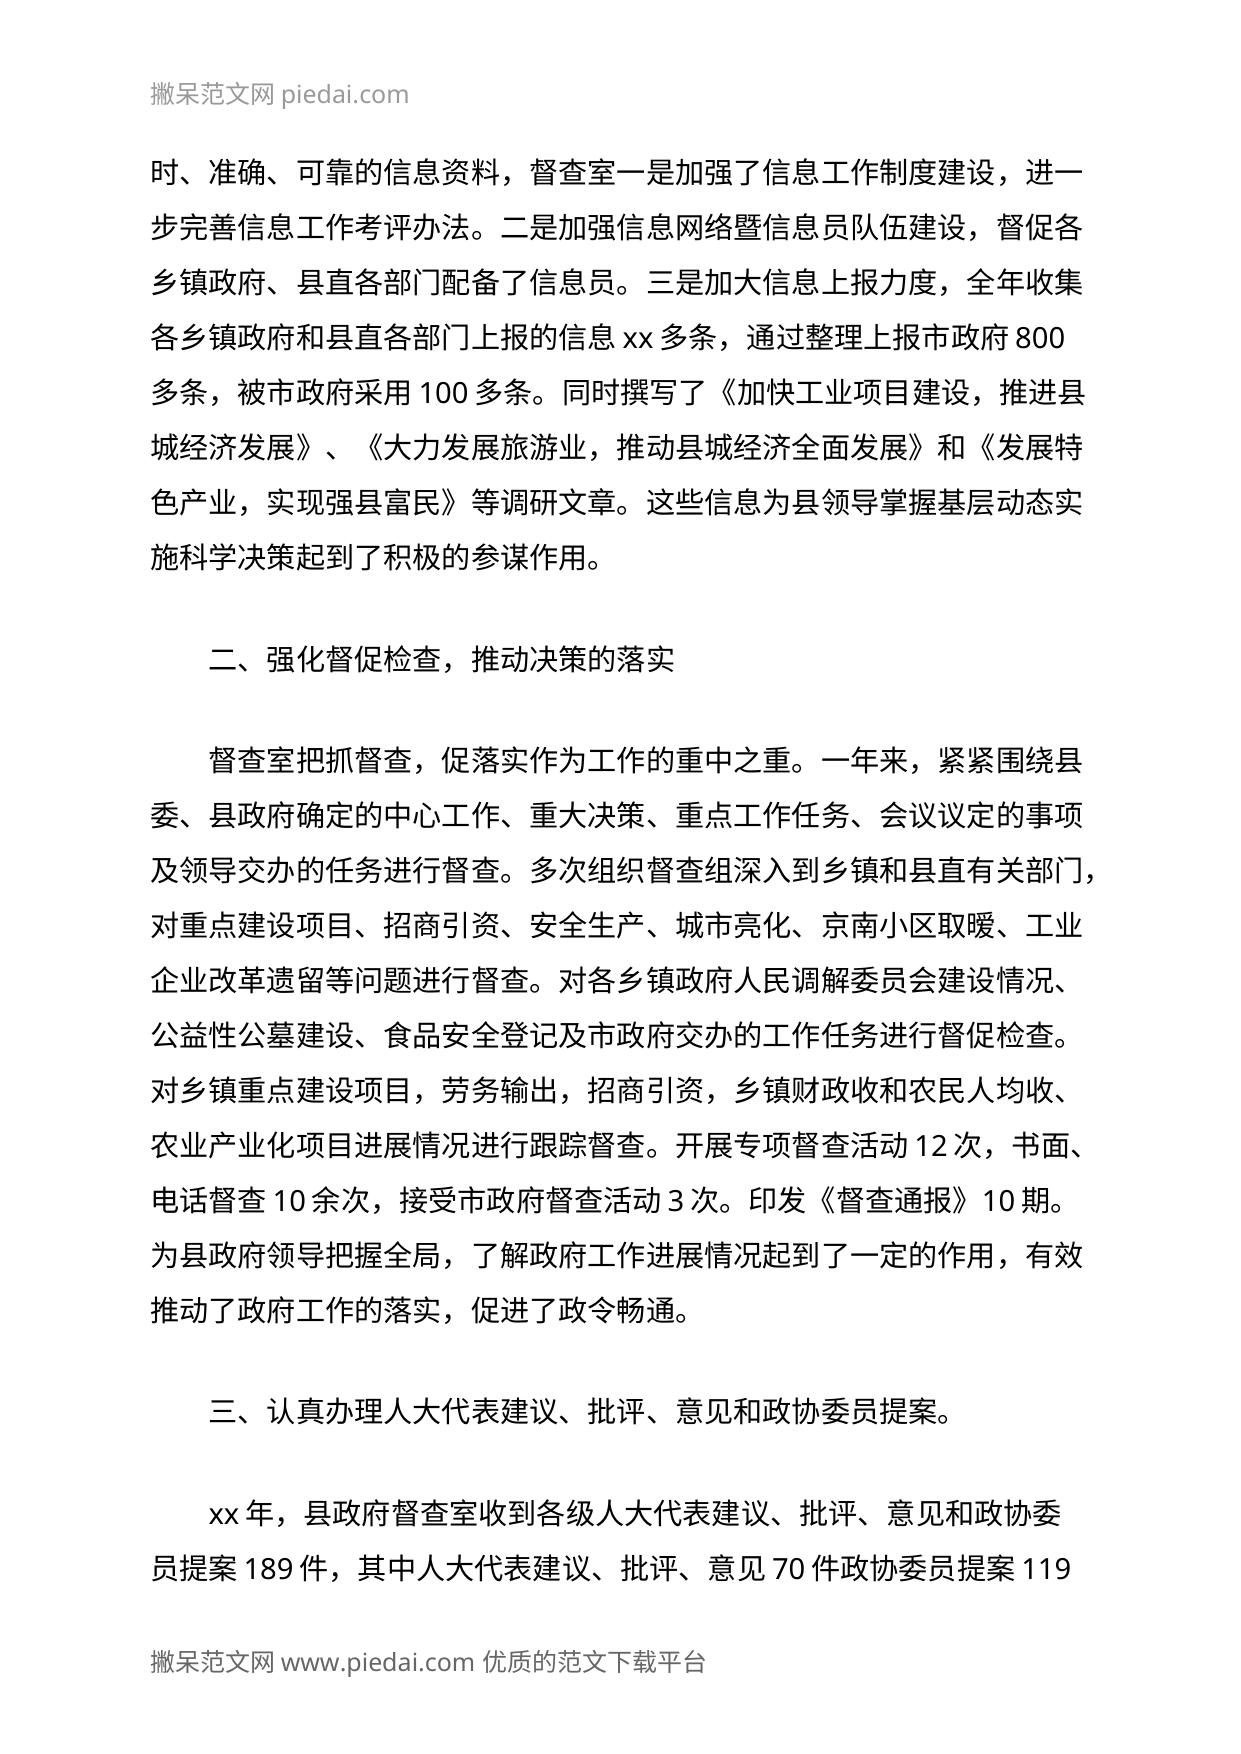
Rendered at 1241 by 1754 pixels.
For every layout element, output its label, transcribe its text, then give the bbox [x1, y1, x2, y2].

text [150, 150, 1090, 577]
text 三、认真办理人大代表建议、批评、意见和政协委员提案。 [150, 1389, 1090, 1431]
text 督查室把抓督查，促落实作为工作的重中之重。一年来，紧紧围绕县委、县政府确定的中心工作、重大决策、重点工作任务、会议议定的事项及领导交办的任务进行督查。多次组织督查组深入到乡镇和县直有关部门，对重点建设项目、招商引资、安全生产、城市亮化、京南小区取暧、工业企业改革遗留等问题进行督查。对各乡镇政府人民调解委员会建设情况、公益性公墓建设、食品安全登记及市政府交办的工作任务进行督促检查。对乡镇重点建设项目，劳务输出，招商引资，乡镇财政收和农民人均收、农业产业化项目进展情况进行跟踪督查。开展专项督查活动12次，书面、电话督查10余次，接受市政府督查活动3次。印发《督查通报》10期。为县政府领导把握全局，了解政府工作进展情况起到了一定的作用，有效推动了政府工作的落实，促进了政令畅通。 [150, 738, 1090, 1329]
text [150, 1491, 1090, 1588]
text 二、强化督促检查，推动决策的落实 [150, 636, 1090, 678]
